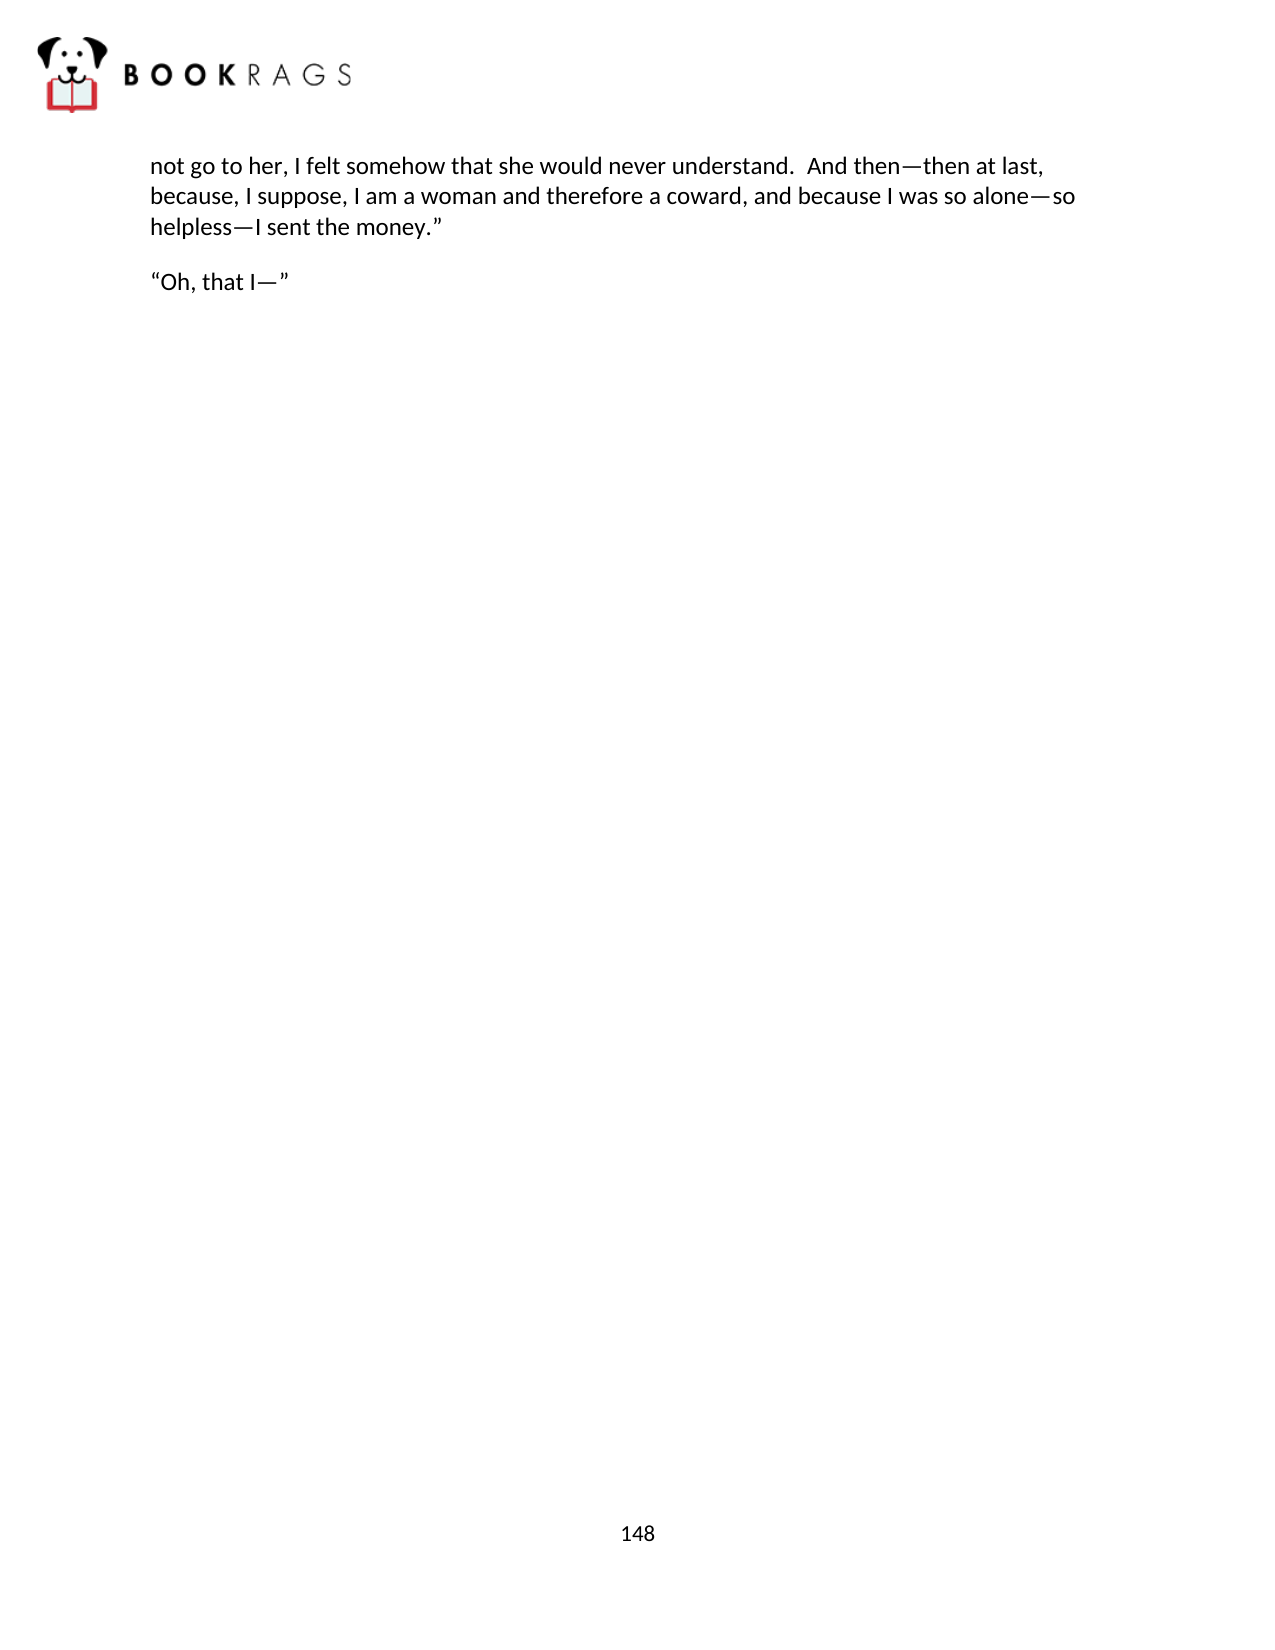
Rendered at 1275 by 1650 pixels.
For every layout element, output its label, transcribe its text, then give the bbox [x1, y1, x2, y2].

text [150, 150, 1125, 242]
picture [37, 37, 351, 113]
text “Oh, that I—­” [150, 267, 1125, 297]
